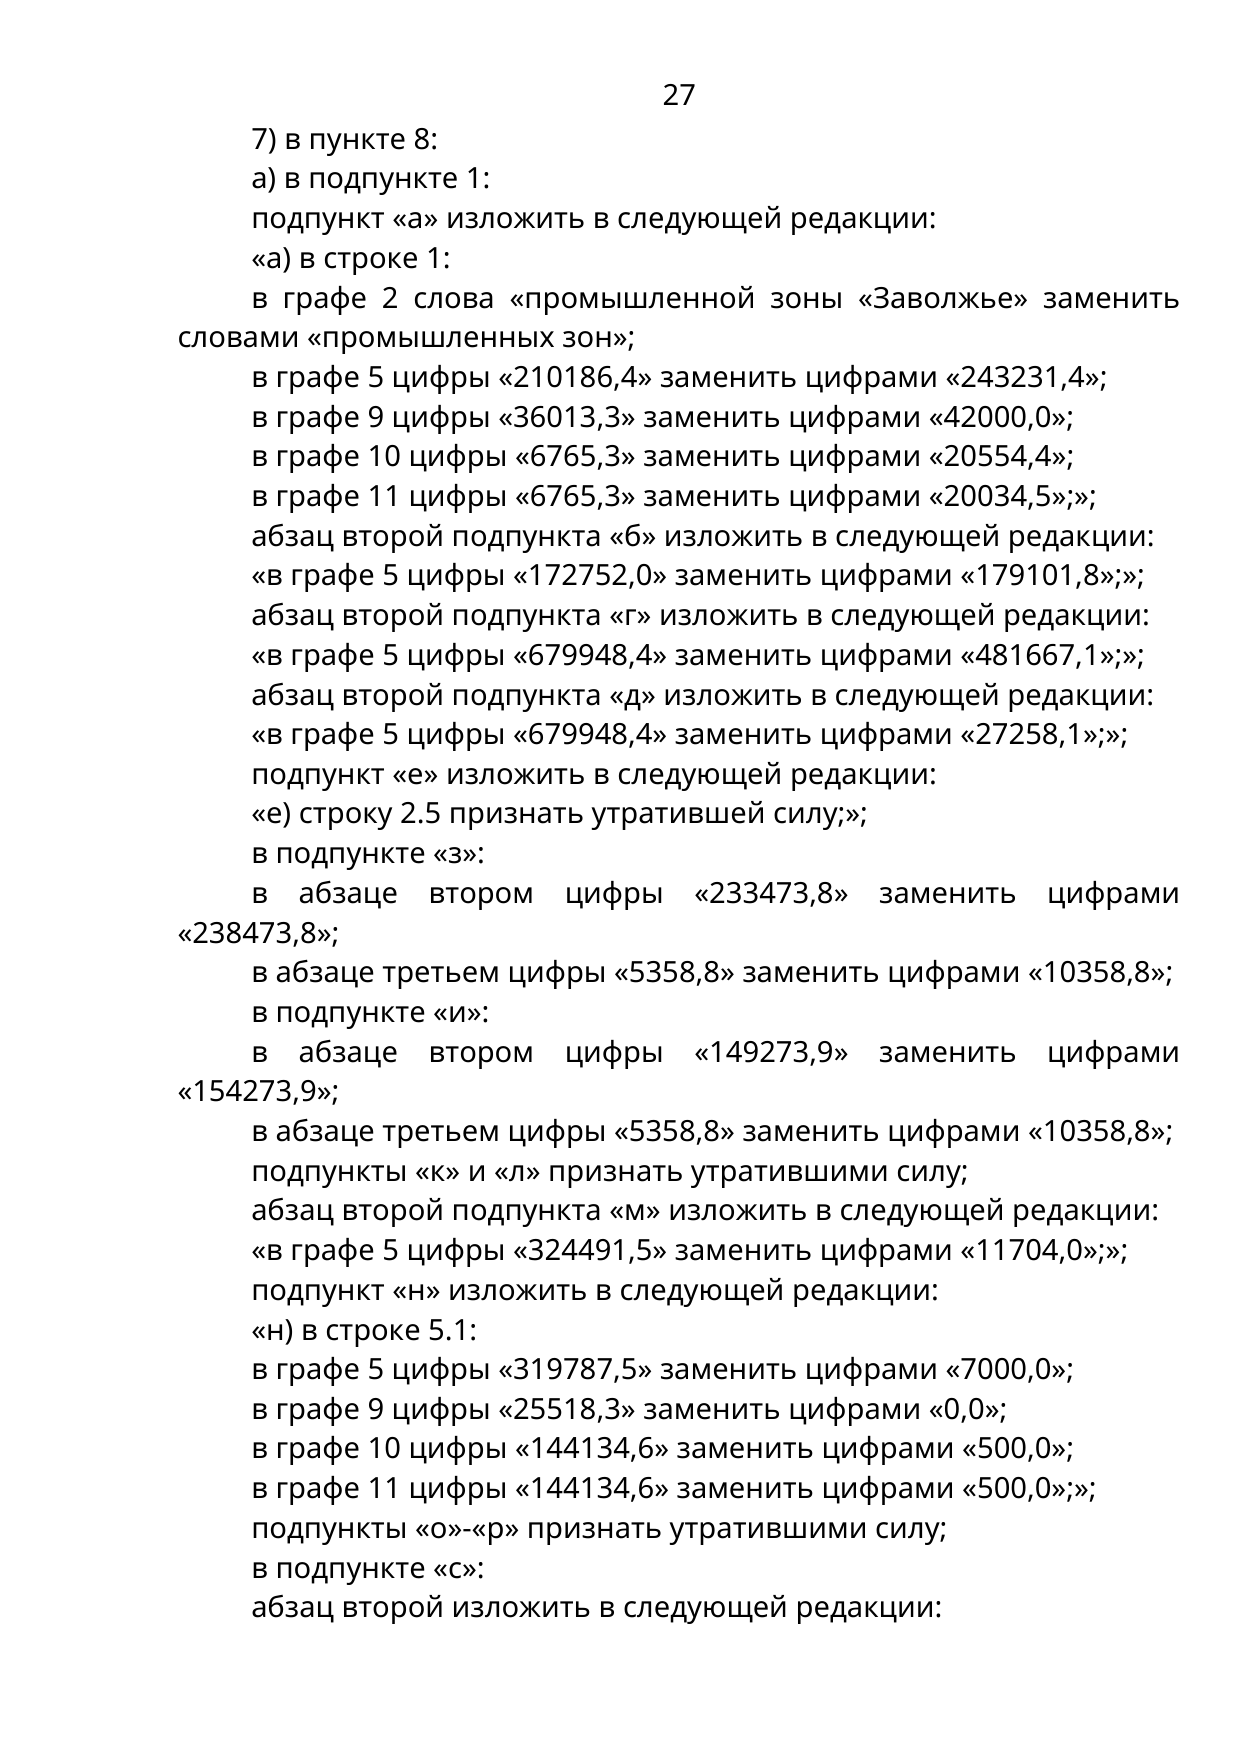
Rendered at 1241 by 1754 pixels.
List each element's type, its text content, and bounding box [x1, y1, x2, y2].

text в графе 9 цифры «25518,3» заменить цифрами «0,0»; [177, 1388, 1181, 1428]
text подпункты «к» и «л» признать утратившими силу; [177, 1150, 1181, 1190]
text абзац второй изложить в следующей редакции: [177, 1587, 1181, 1626]
text в графе 10 цифры «6765,3» заменить цифрами «20554,4»; [177, 436, 1181, 475]
text «н) в строке 5.1: [177, 1309, 1181, 1348]
text абзац второй подпункта «д» изложить в следующей редакции: [177, 674, 1181, 713]
text подпункт «н» изложить в следующей редакции: [177, 1269, 1181, 1309]
text в графе 10 цифры «144134,6» заменить цифрами «500,0»; [177, 1428, 1181, 1467]
text в графе 11 цифры «6765,3» заменить цифрами «20034,5»;»; [177, 475, 1181, 515]
text в абзаце втором цифры «149273,9» заменить цифрами «154273,9»; [177, 1031, 1181, 1110]
text «в графе 5 цифры «172752,0» заменить цифрами «179101,8»;»; [177, 555, 1181, 594]
text «в графе 5 цифры «679948,4» заменить цифрами «481667,1»;»; [177, 634, 1181, 674]
text в подпункте «с»: [177, 1547, 1181, 1587]
text абзац второй подпункта «г» изложить в следующей редакции: [177, 594, 1181, 634]
text «в графе 5 цифры «679948,4» заменить цифрами «27258,1»;»; [177, 713, 1181, 753]
text абзац второй подпункта «м» изложить в следующей редакции: [177, 1190, 1181, 1229]
text «в графе 5 цифры «324491,5» заменить цифрами «11704,0»;»; [177, 1229, 1181, 1269]
text в графе 5 цифры «210186,4» заменить цифрами «243231,4»; [177, 356, 1181, 396]
text а) в подпункте 1: [177, 158, 1181, 197]
text 7) в пункте 8: [177, 118, 1181, 158]
text в подпункте «и»: [177, 991, 1181, 1031]
text подпункт «е» изложить в следующей редакции: [177, 753, 1181, 793]
text в подпункте «з»: [177, 832, 1181, 872]
text абзац второй подпункта «б» изложить в следующей редакции: [177, 515, 1181, 555]
text в абзаце втором цифры «233473,8» заменить цифрами «238473,8»; [177, 872, 1181, 952]
text в графе 5 цифры «319787,5» заменить цифрами «7000,0»; [177, 1348, 1181, 1388]
text в графе 11 цифры «144134,6» заменить цифрами «500,0»;»; [177, 1467, 1181, 1507]
text в графе 9 цифры «36013,3» заменить цифрами «42000,0»; [177, 396, 1181, 436]
text в графе 2 слова «промышленной зоны «Заволжье» заменить словами «промышленных зон»; [177, 277, 1181, 356]
text в абзаце третьем цифры «5358,8» заменить цифрами «10358,8»; [177, 1110, 1181, 1150]
text «а) в строке 1: [177, 237, 1181, 277]
text в абзаце третьем цифры «5358,8» заменить цифрами «10358,8»; [177, 952, 1181, 991]
text «е) строку 2.5 признать утратившей силу;»; [177, 793, 1181, 832]
text подпункты «о»-«р» признать утратившими силу; [177, 1507, 1181, 1547]
text подпункт «а» изложить в следующей редакции: [177, 197, 1181, 237]
